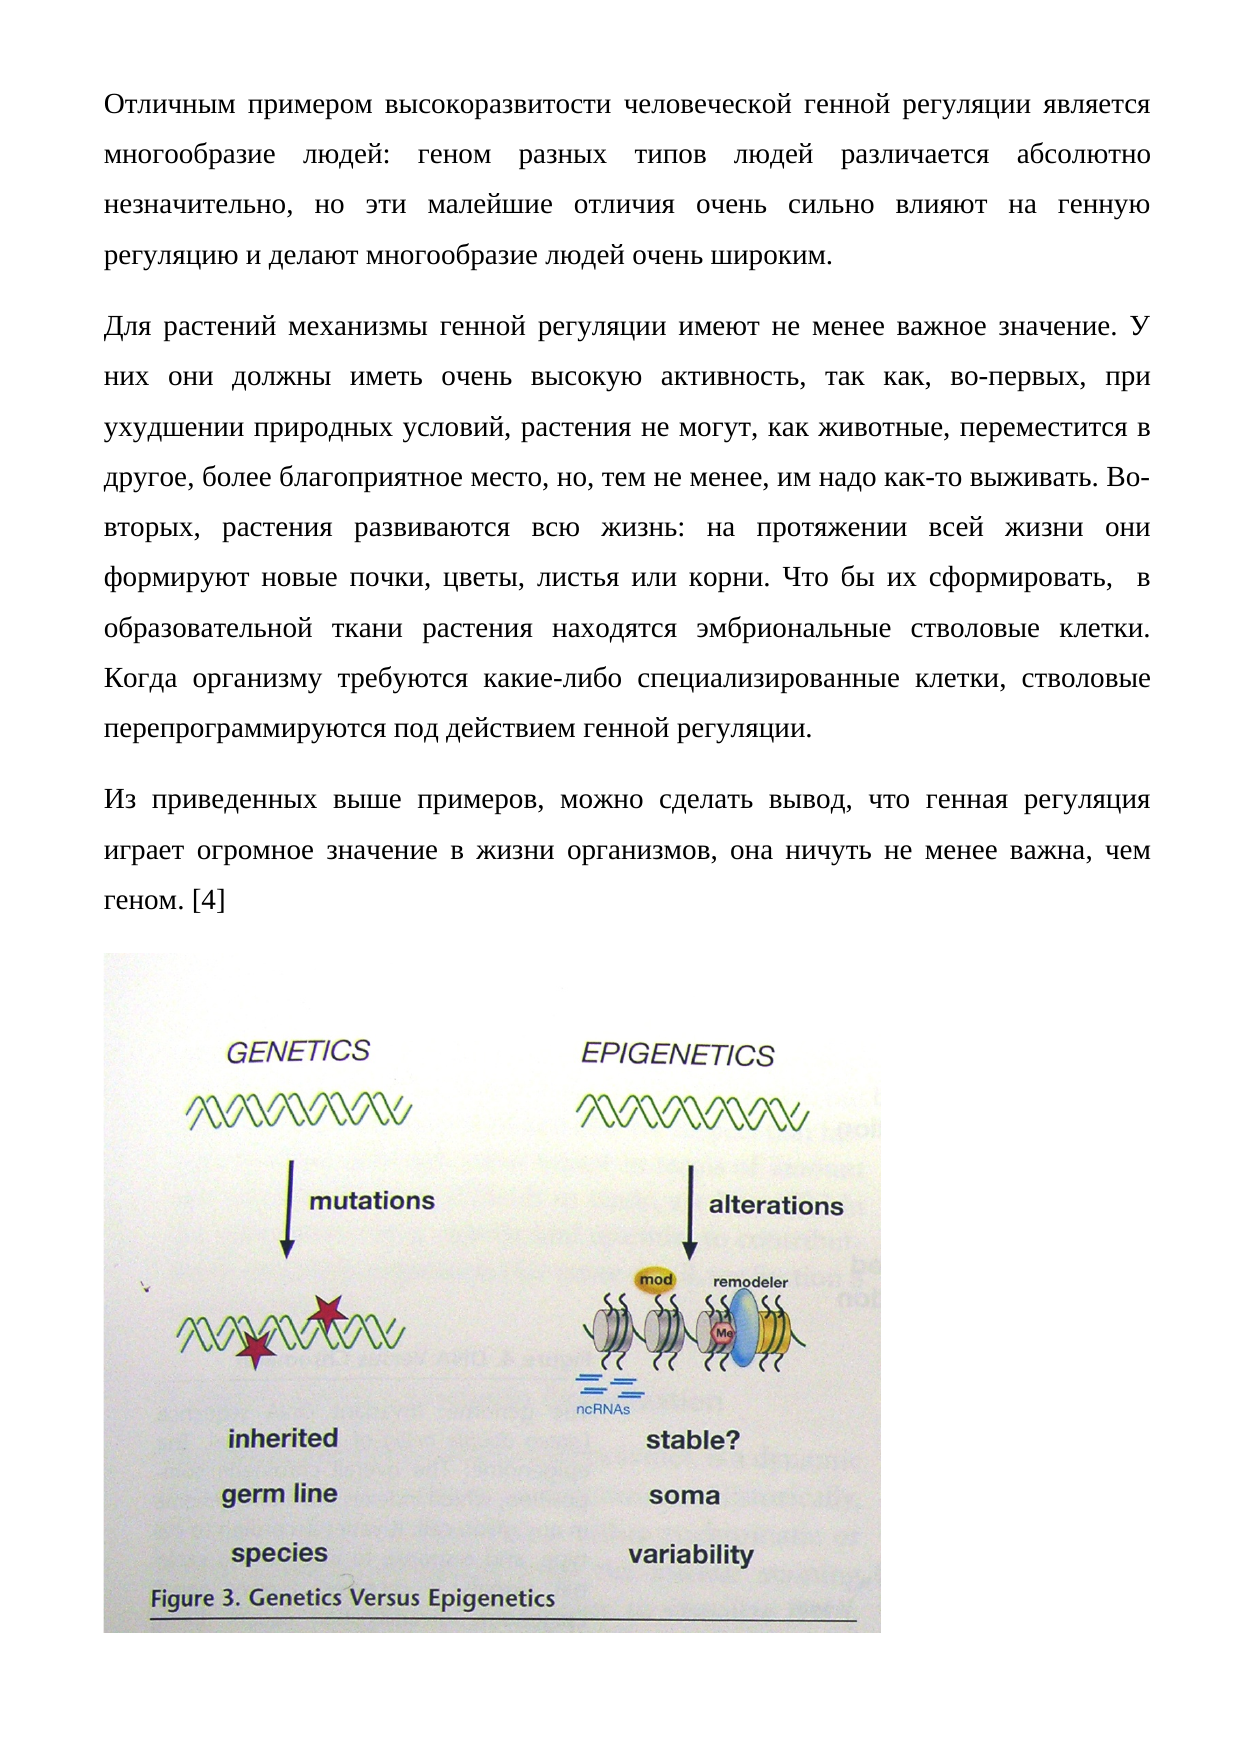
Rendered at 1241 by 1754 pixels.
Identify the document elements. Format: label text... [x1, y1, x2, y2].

text Из приведенных выше примеров, можно сделать вывод, что генная регуляция играет огромное значение в жизни организмов, она ничуть не менее важна, чем геном. [4] [103, 782, 1152, 916]
text Отличным примером высокоразвитости человеческой генной регуляции является многообразие людей: геном разных типов людей различается абсолютно незначительно, но эти малейшие отличия очень сильно влияют на генную регуляцию и делают многообразие людей очень широким. [103, 86, 1152, 270]
picture [103, 953, 881, 1633]
text Для растений механизмы генной регуляции имеют не менее важное значение. У них они должны иметь очень высокую активность, так как, во-первых, при ухудшении природных условий, растения не могут, как животные, переместится в другое, более благоприятное место, но, тем не менее, им надо как-то выживать. Во-вторых, растения развиваются всю жизнь: на протяжении всей жизни они формируют новые почки, цветы, листья или корни. Что бы их сформировать, в образовательной ткани растения находятся эмбриональные стволовые клетки. Когда организму требуются какие-либо специализированные клетки, стволовые перепрограммируются под действием генной регуляции. [103, 308, 1152, 744]
